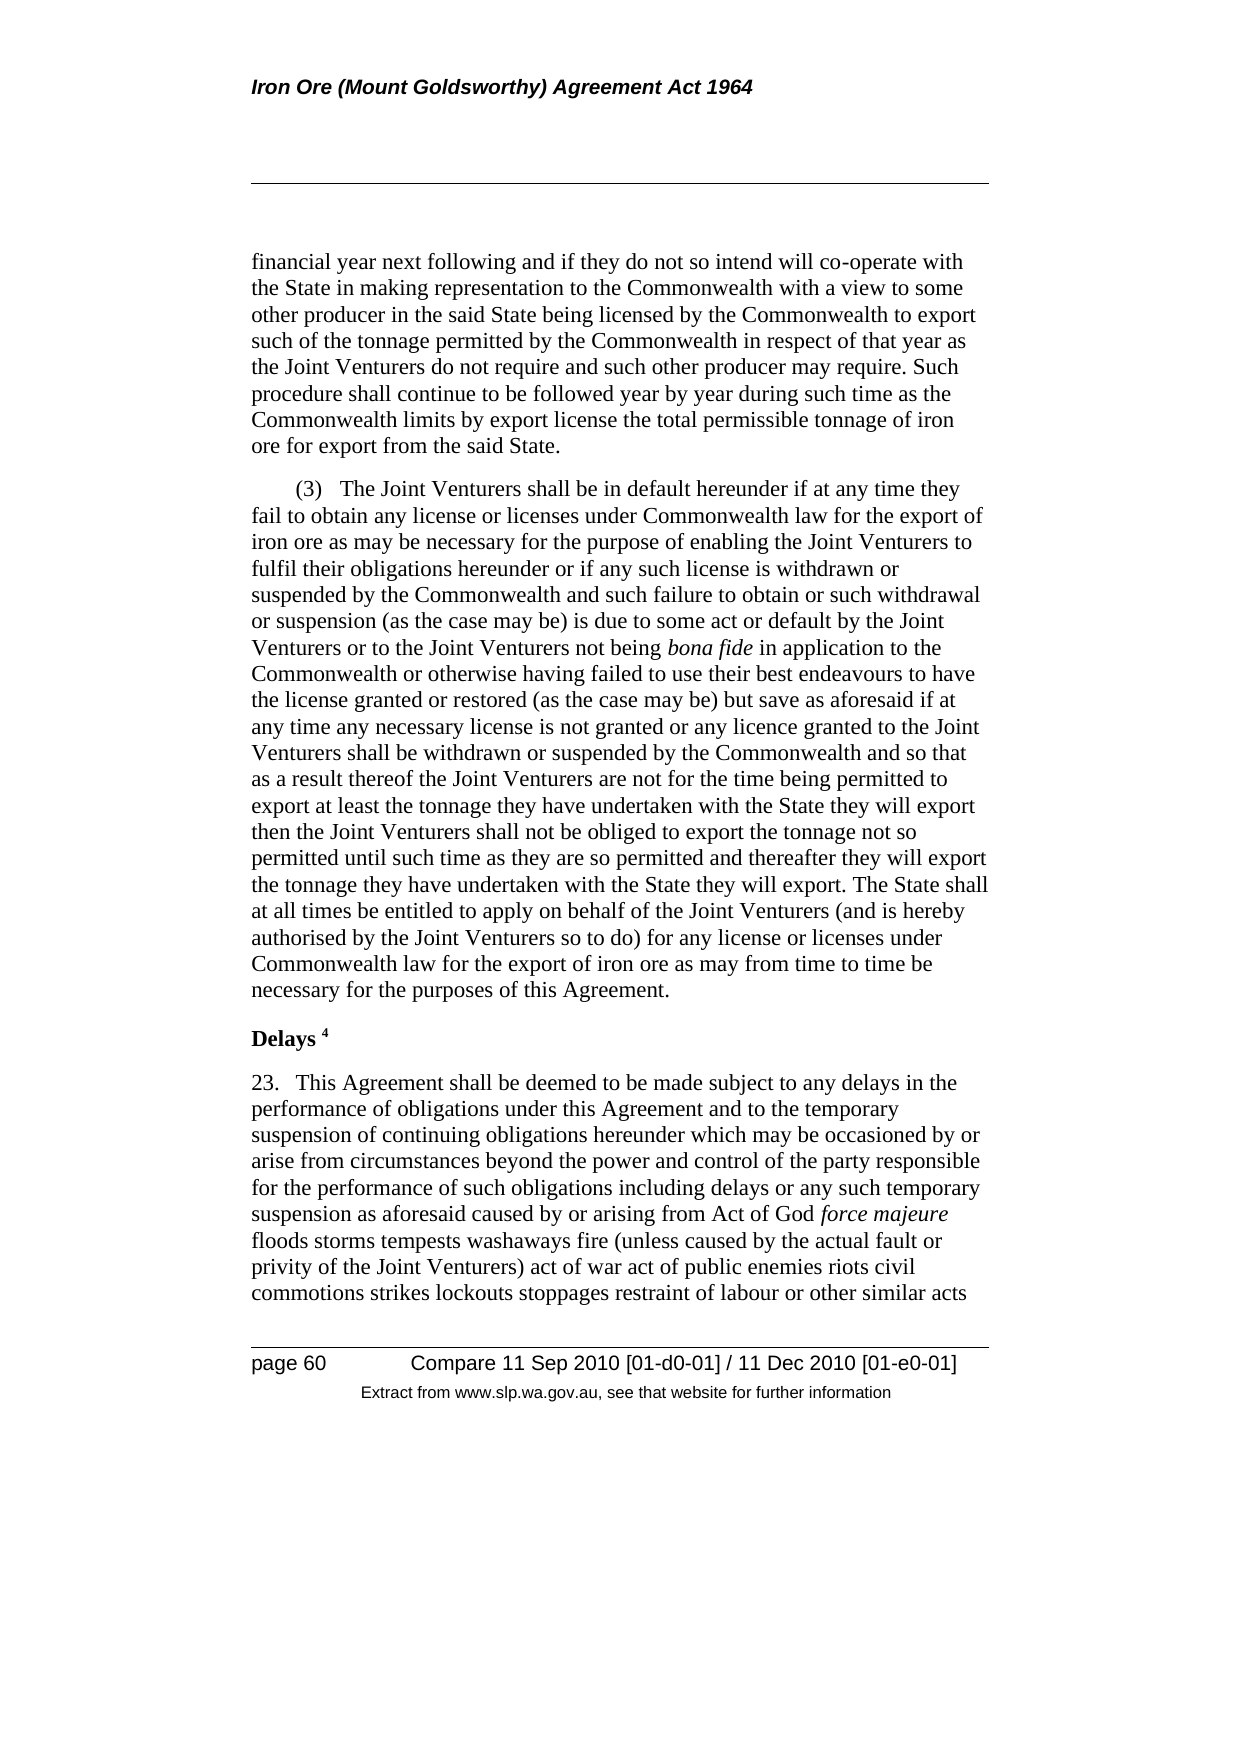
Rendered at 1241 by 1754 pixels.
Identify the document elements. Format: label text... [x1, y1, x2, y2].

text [251, 1068, 989, 1306]
text (3) The Joint Venturers shall be in default hereunder if at any time they fail to obtain any license or licenses under Commonwealth law for the export of iron ore as may be necessary for the purpose of enabling the Joint Venturers to fulfil their obligations hereunder or if any such license is withdrawn or suspended by the Commonwealth and such failure to obtain or such withdrawal or suspension (as the case may be) is due to some act or default by the Joint Venturers or to the Joint Venturers not being bona fide in application to the Commonwealth or otherwise having failed to use their best endeavours to have the license granted or restored (as the case may be) but save as aforesaid if at any time any necessary license is not granted or any licence granted to the Joint Venturers shall be withdrawn or suspended by the Commonwealth and so that as a result thereof the Joint Venturers are not for the time being permitted to export at least the tonnage they have undertaken with the State they will export then the Joint Venturers shall not be obliged to export the tonnage not so permitted until such time as they are so permitted and thereafter they will export the tonnage they have undertaken with the State they will export. The State shall at all times be entitled to apply on behalf of the Joint Venturers (and is hereby authorised by the Joint Venturers so to do) for any license or licenses under Commonwealth law for the export of iron ore as may from time to time be necessary for the purposes of this Agreement. [251, 476, 989, 1003]
text Delays 4 [251, 1026, 989, 1052]
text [251, 248, 989, 459]
